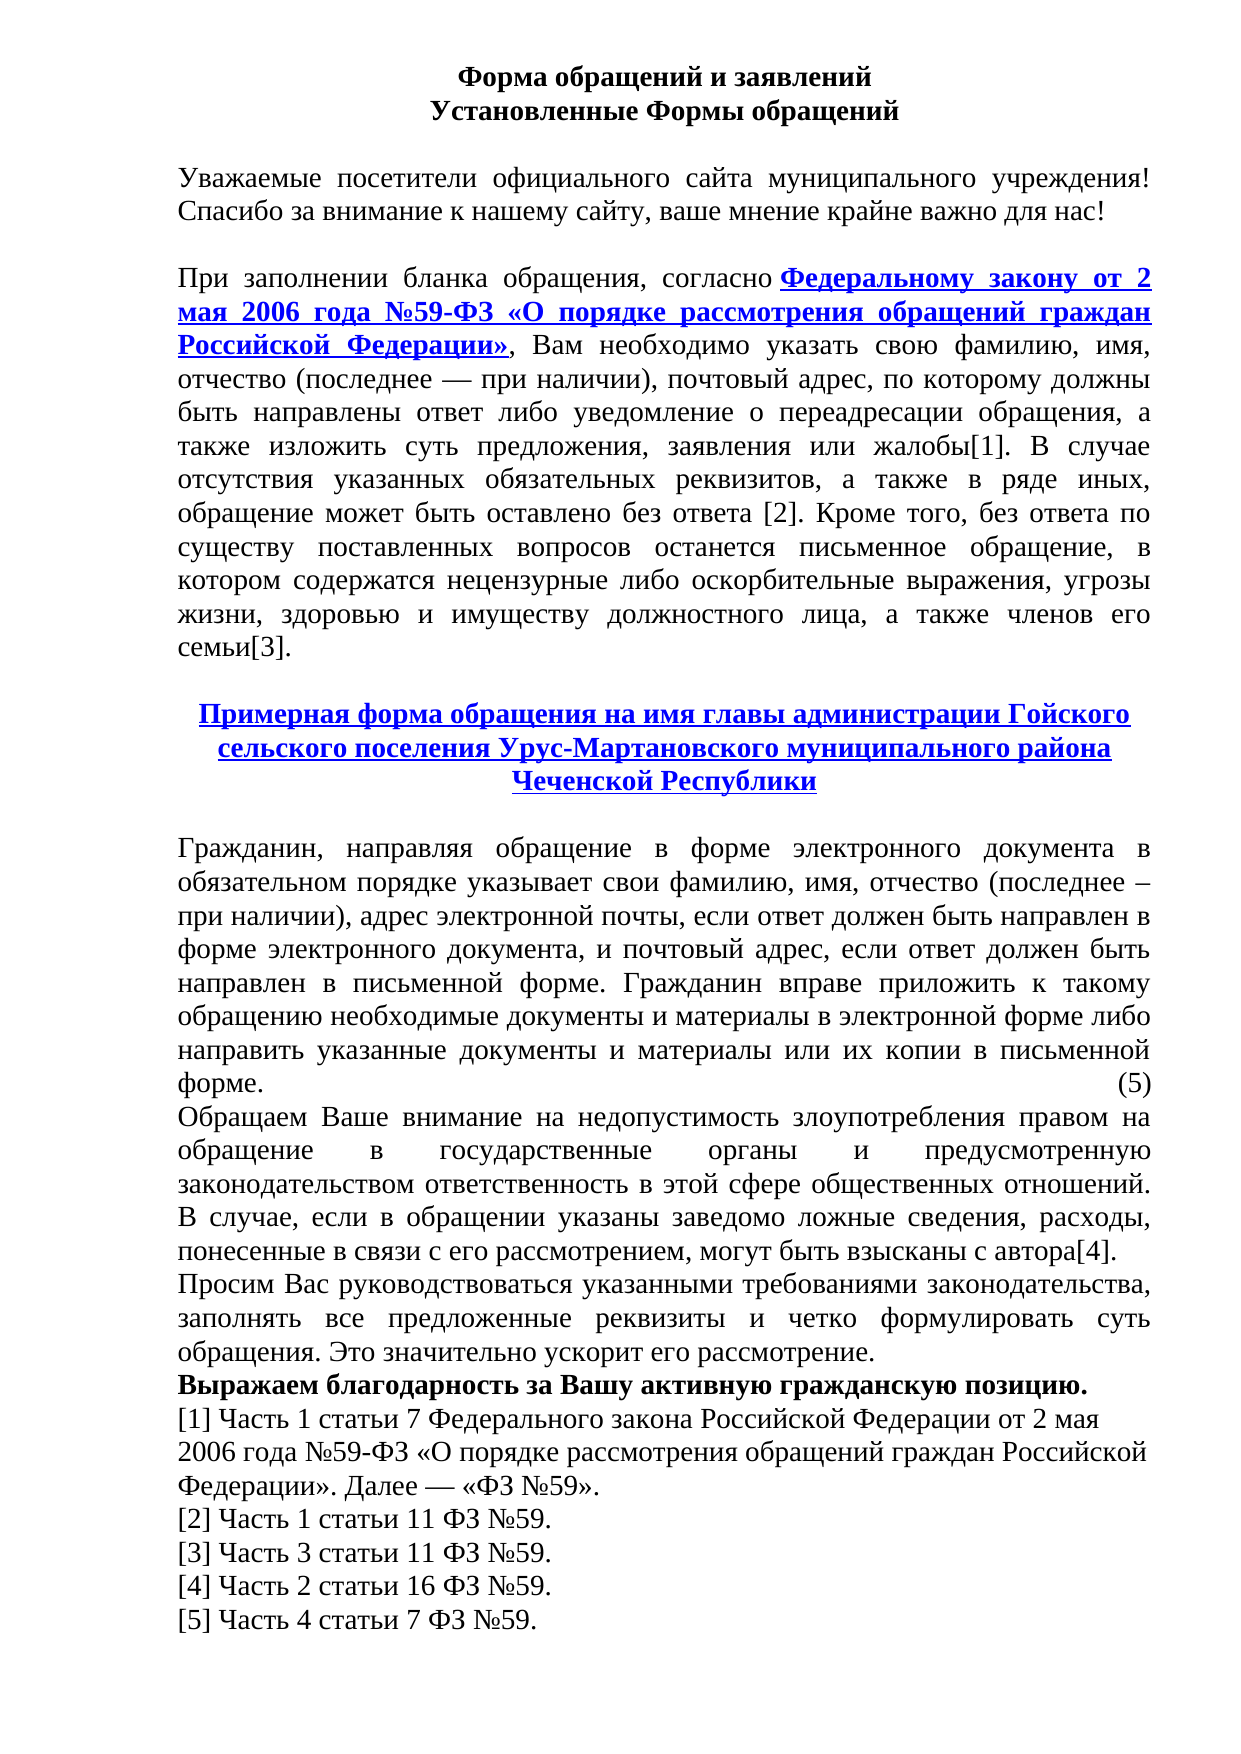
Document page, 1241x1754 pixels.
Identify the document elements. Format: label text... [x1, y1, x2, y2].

text Уважаемые посетители официального сайта муниципального учреждения! Спасибо за внимание к нашему сайту, ваше мнение крайне важно для нас! [177, 160, 1152, 227]
text Выражаем благодарность за Вашу активную гражданскую позицию. [1] Часть 1 статьи 7 Федерального закона Российской Федерации от 2 мая 2006 года №59-ФЗ «О порядке рассмотрения обращений граждан Российской Федерации». Далее — «ФЗ №59». [2] Часть 1 статьи 11 ФЗ №59. [3] Часть 3 статьи 11 ФЗ №59. [4] Часть 2 статьи 16 ФЗ №59. [5] Часть 4 статьи 7 ФЗ №59. [177, 1367, 1152, 1636]
text При заполнении бланка обращения, согласно Федеральному закону от 2 мая 2006 года №59-ФЗ «О порядке рассмотрения обращений граждан Российской Федерации», Вам необходимо указать свою фамилию, имя, отчество (последнее — при наличии), почтовый адрес, по которому должны быть направлены ответ либо уведомление о переадресации обращения, а также изложить суть предложения, заявления или жалобы[1]. В случае отсутствия указанных обязательных реквизитов, а также в ряде иных, обращение может быть оставлено без ответа [2]. Кроме того, без ответа по существу поставленных вопросов останется письменное обращение, в котором содержатся нецензурные либо оскорбительные выражения, угрозы жизни, здоровью и имуществу должностного лица, а также членов его семьи[3]. [177, 227, 1152, 323]
text Форма обращений и заявлений [177, 59, 1152, 93]
text Примерная форма обращения на имя главы администрации Гойского сельского поселения Урус-Мартановского муниципального района Чеченской Республики [177, 663, 1152, 797]
text Просим Вас руководствоваться указанными требованиями законодательства, заполнять все предложенные реквизиты и четко формулировать суть обращения. Это значительно ускорит его рассмотрение. [177, 1267, 1152, 1367]
text При заполнении бланка обращения, согласно Федеральному закону от 2 мая 2006 года №59-ФЗ «О порядке рассмотрения обращений граждан Российской Федерации», Вам необходимо указать свою фамилию, имя, отчество (последнее — при наличии), почтовый адрес, по которому должны быть направлены ответ либо уведомление о переадресации обращения, а также изложить суть предложения, заявления или жалобы[1]. В случае отсутствия указанных обязательных реквизитов, а также в ряде иных, обращение может быть оставлено без ответа [2]. Кроме того, без ответа по существу поставленных вопросов останется письменное обращение, в котором содержатся нецензурные либо оскорбительные выражения, угрозы жизни, здоровью и имуществу должностного лица, а также членов его семьи[3]. [177, 324, 1152, 663]
text Установленные Формы обращений [177, 93, 1152, 126]
text Гражданин, направляя обращение в форме электронного документа в обязательном порядке указывает свои фамилию, имя, отчество (последнее – при наличии), адрес электронной почты, если ответ должен быть направлен в форме электронного документа, и почтовый адрес, если ответ должен быть направлен в письменной форме. Гражданин вправе приложить к такому обращению необходимые документы и материалы в электронной форме либо направить указанные документы и материалы или их копии в письменной форме. (5) Обращаем Ваше внимание на недопустимость злоупотребления правом на обращение в государственные органы и предусмотренную законодательством ответственность в этой сфере общественных отношений. В случае, если в обращении указаны заведомо ложные сведения, расходы, понесенные в связи с его рассмотрением, могут быть взысканы с автора[4]. [177, 797, 1152, 1267]
